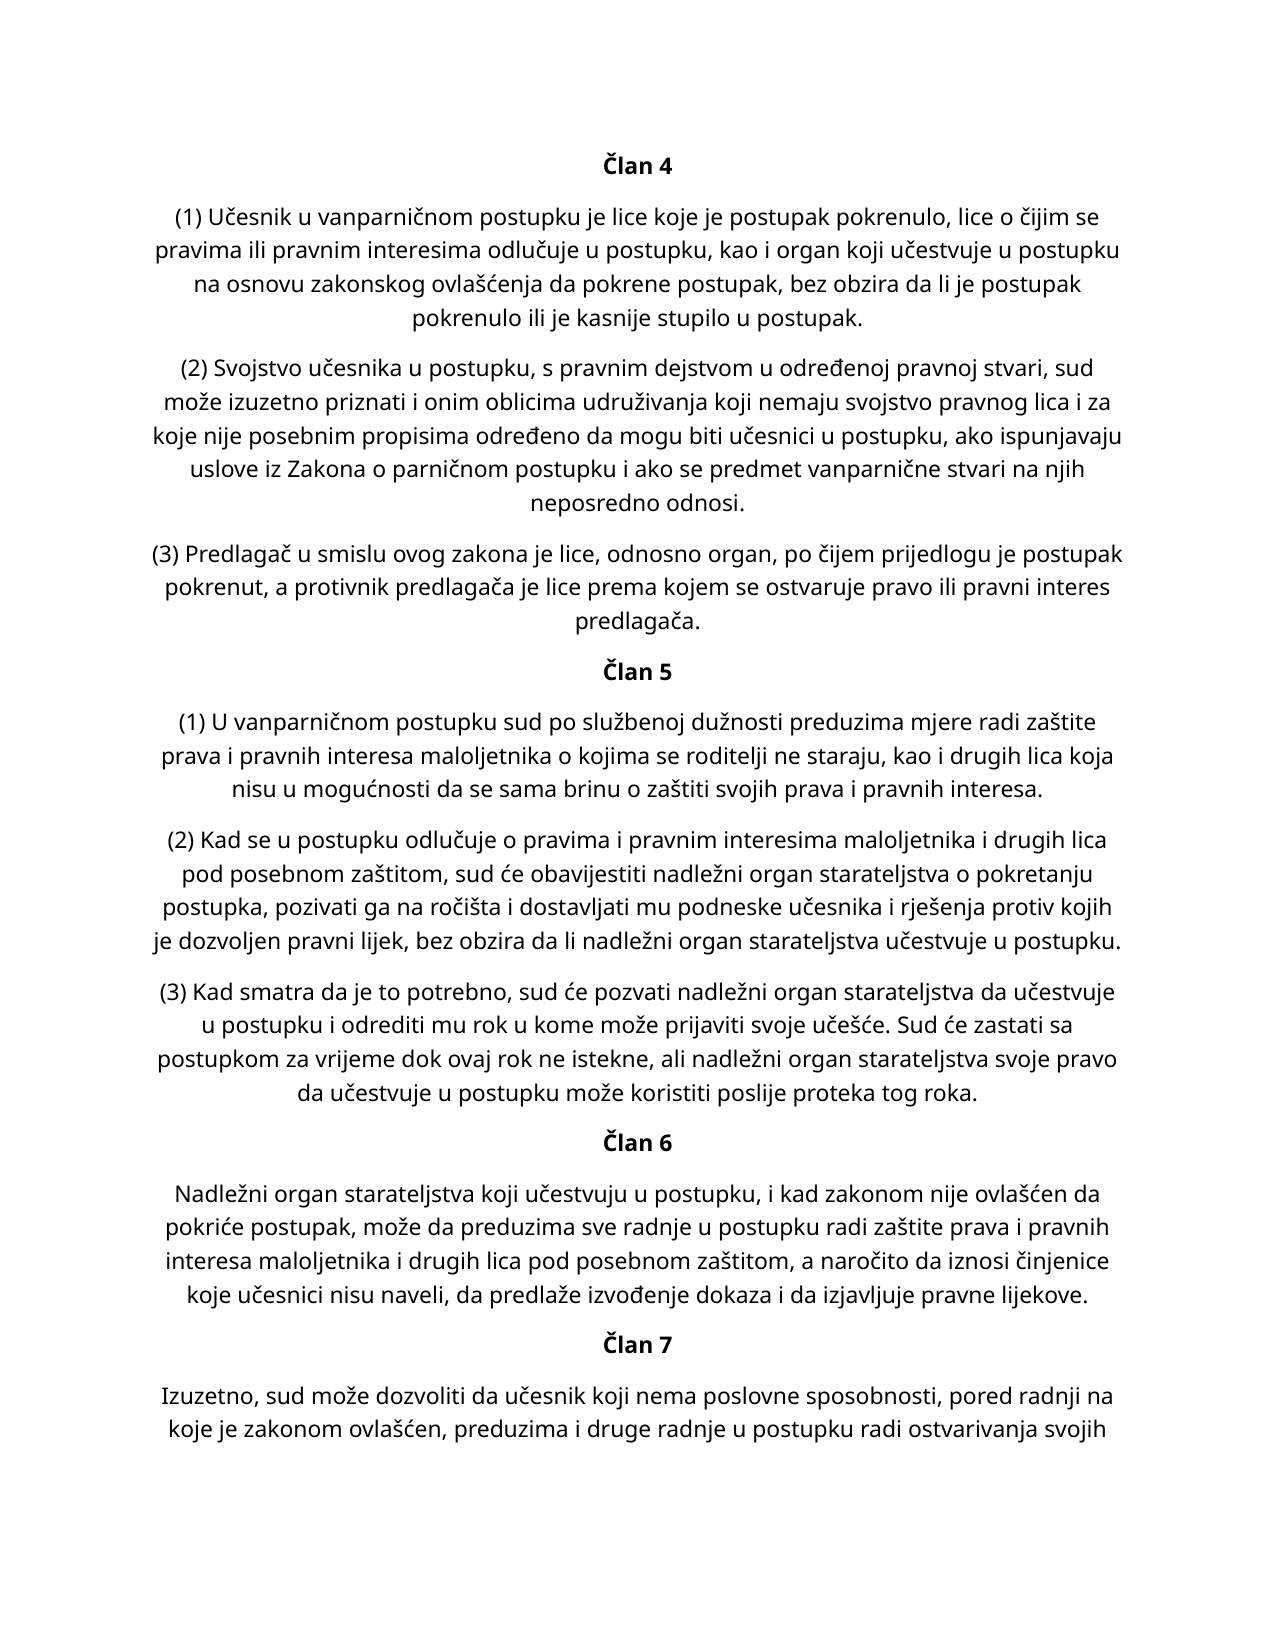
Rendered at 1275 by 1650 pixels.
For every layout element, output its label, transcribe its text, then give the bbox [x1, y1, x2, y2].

text Nadležni organ starateljstva koji učestvuju u postupku, i kad zakonom nije ovlašćen da pokriće postupak, može da preduzima sve radnje u postupku radi zaštite prava i pravnih interesa maloljetnika i drugih lica pod posebnom zaštitom, a naročito da iznosi činjenice koje učesnici nisu naveli, da predlaže izvođenje dokaza i da izjavljuje pravne lijekove. [150, 1177, 1125, 1310]
text (2) Svojstvo učesnika u postupku, s pravnim dejstvom u određenoj pravnoj stvari, sud može izuzetno priznati i onim oblicima udruživanja koji nemaju svojstvo pravnog lica i za koje nije posebnim propisima određeno da mogu biti učesnici u postupku, ako ispunjavaju uslove iz Zakona o parničnom postupku i ako se predmet vanparnične stvari na njih neposredno odnosi. [150, 352, 1125, 518]
text (1) U vanparničnom postupku sud po službenoj dužnosti preduzima mjere radi zaštite prava i pravnih interesa maloljetnika o kojima se roditelji ne staraju, kao i drugih lica koja nisu u mogućnosti da se sama brinu o zaštiti svojih prava i pravnih interesa. [150, 706, 1125, 804]
text (3) Kad smatra da je to potrebno, sud će pozvati nadležni organ starateljstva da učestvuje u postupku i odrediti mu rok u kome može prijaviti svoje učešće. Sud će zastati sa postupkom za vrijeme dok ovaj rok ne istekne, ali nadležni organ starateljstva svoje pravo da učestvuje u postupku može koristiti poslije proteka tog roka. [150, 975, 1125, 1108]
text Član 5 [150, 655, 1125, 687]
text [150, 1379, 1125, 1444]
text Član 6 [150, 1127, 1125, 1158]
text Član 4 [150, 150, 1125, 181]
text (2) Kad se u postupku odlučuje o pravima i pravnim interesima maloljetnika i drugih lica pod posebnom zaštitom, sud će obavijestiti nadležni organ starateljstva o pokretanju postupka, pozivati ga na ročišta i dostavljati mu podneske učesnika i rješenja protiv kojih je dozvoljen pravni lijek, bez obzira da li nadležni organ starateljstva učestvuje u postupku. [150, 824, 1125, 956]
text (3) Predlagač u smislu ovog zakona je lice, odnosno organ, po čijem prijedlogu je postupak pokrenut, a protivnik predlagača je lice prema kojem se ostvaruje pravo ili pravni interes predlagača. [150, 537, 1125, 636]
text Član 7 [150, 1329, 1125, 1360]
text (1) Učesnik u vanparničnom postupku je lice koje je postupak pokrenulo, lice o čijim se pravima ili pravnim interesima odlučuje u postupku, kao i organ koji učestvuje u postupku na osnovu zakonskog ovlašćenja da pokrene postupak, bez obzira da li je postupak pokrenulo ili je kasnije stupilo u postupak. [150, 200, 1125, 333]
